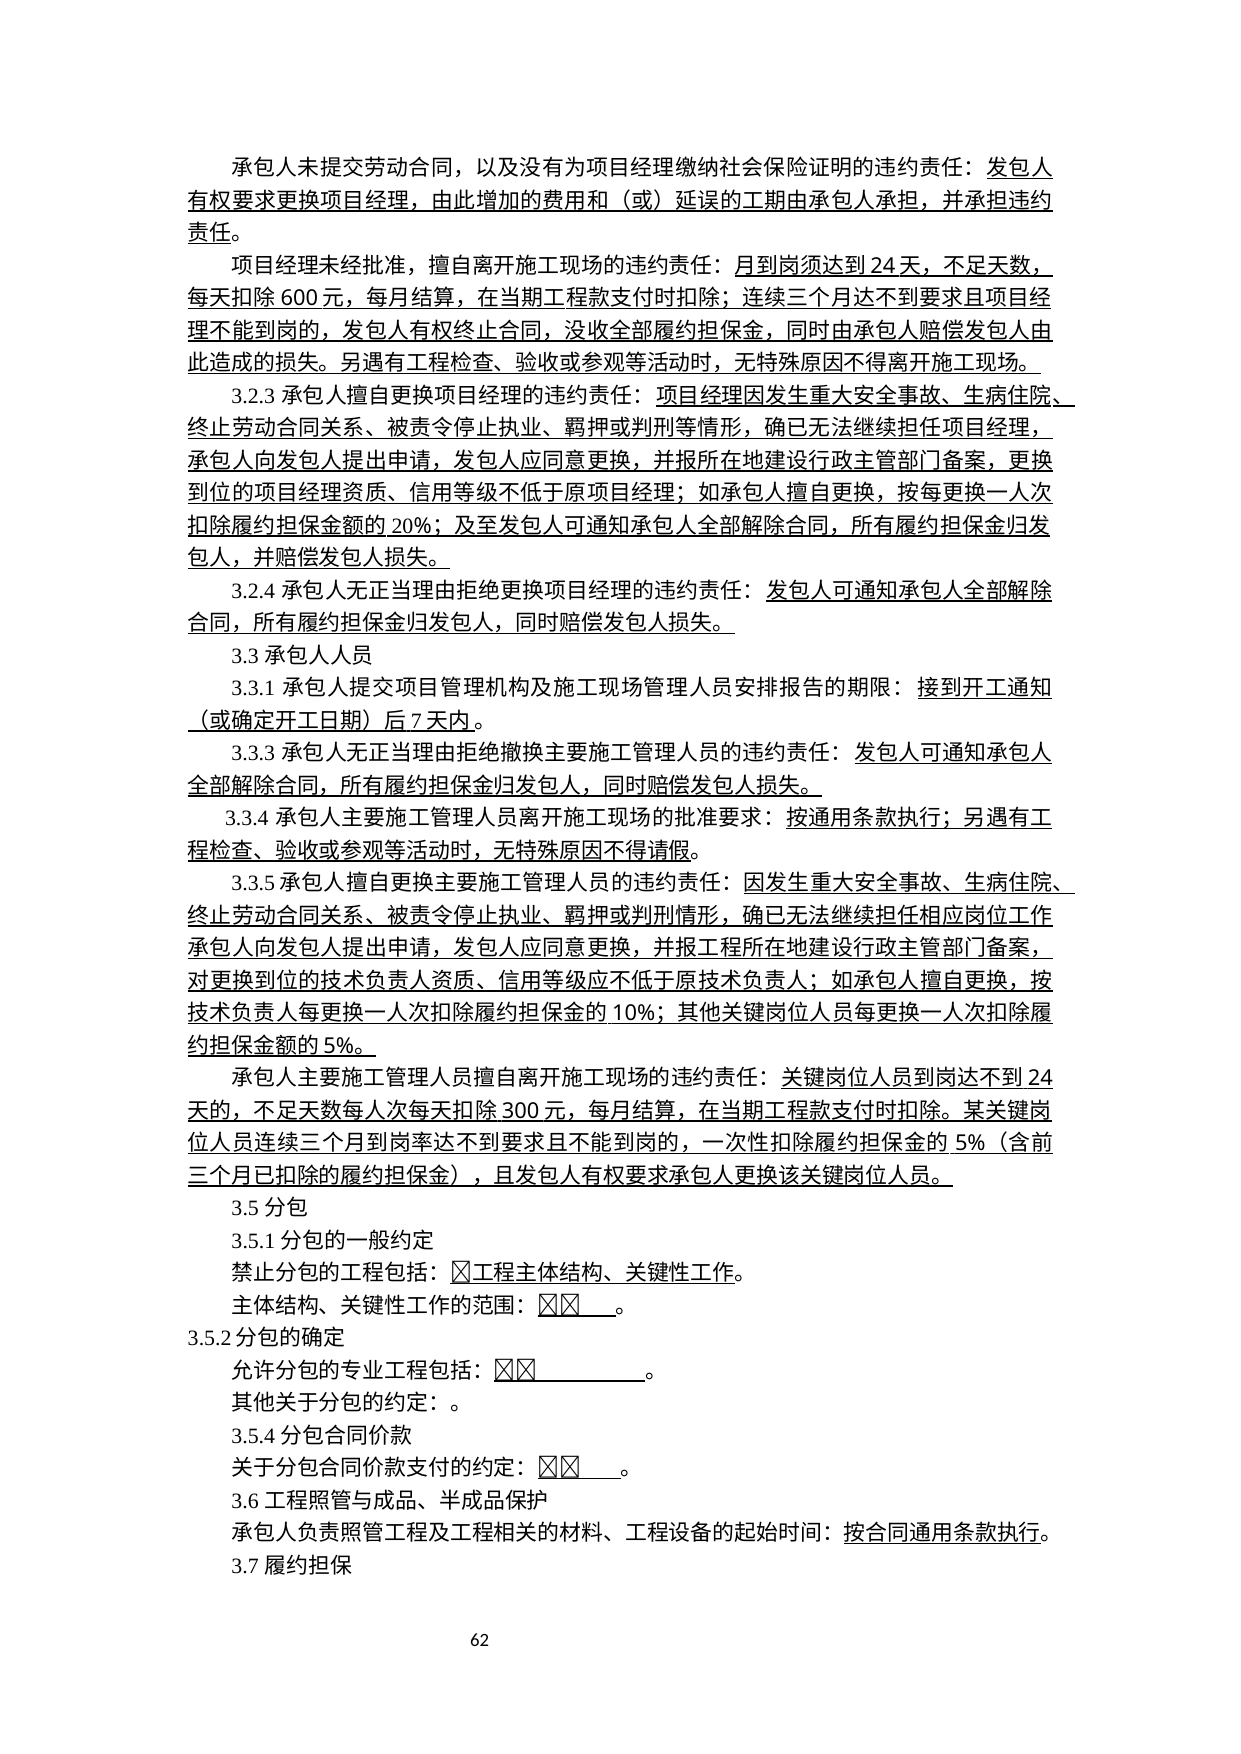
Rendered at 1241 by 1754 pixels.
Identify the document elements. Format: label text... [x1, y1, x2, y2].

text 3.5.2分包的确定 [187, 1320, 1053, 1352]
text 3.3.5承包人擅自更换主要施工管理人员的违约责任：因发生重大安全事故、生病住院、终止劳动合同关系、被责令停止执业、羁押或判刑情形，确已无法继续担任相应岗位工作，承包人向发包人提出申请，发包人应同意更换，并报工程所在地建设行政主管部门备案，对更换到位的技术负责人资质、信用等级应不低于原技术负责人；如承包人擅自更换，按技术负责人每更换一人次扣除履约担保金的10%；其他关键岗位人员每更换一人次扣除履约担保金额的5%。 [187, 926, 1053, 958]
text 3.3 承包人人员 [187, 637, 1053, 670]
text 3.2.3 承包人擅自更换项目经理的违约责任：项目经理因发生重大安全事故、生病住院、终止劳动合同关系、被责令停止执业、羁押或判刑等情形，确已无法继续担任项目经理，承包人向发包人提出申请，发包人应同意更换，并报所在地建设行政主管部门备案，更换到位的项目经理资质、信用等级不低于原项目经理；如承包人擅自更换，按每更换一人次扣除履约担保金额的20%；及至发包人可通知承包人全部解除合同，所有履约担保金归发包人，并赔偿发包人损失。 [187, 471, 1053, 503]
text 3.2.3 承包人擅自更换项目经理的违约责任：项目经理因发生重大安全事故、生病住院、终止劳动合同关系、被责令停止执业、羁押或判刑等情形，确已无法继续担任项目经理，承包人向发包人提出申请，发包人应同意更换，并报所在地建设行政主管部门备案，更换到位的项目经理资质、信用等级不低于原项目经理；如承包人擅自更换，按每更换一人次扣除履约担保金额的20%；及至发包人可通知承包人全部解除合同，所有履约担保金归发包人，并赔偿发包人损失。 [187, 504, 1053, 572]
text 允许分包的专业工程包括： 。 [187, 1352, 1053, 1385]
text 项目经理未经批准，擅自离开施工现场的违约责任：月到岗须达到24天，不足天数，每天扣除600元，每月结算，在当期工程款支付时扣除；连续三个月达不到要求且项目经理不能到岗的，发包人有权终止合同，没收全部履约担保金，同时由承包人赔偿发包人由此造成的损失。另遇有工程检查、验收或参观等活动时，无特殊原因不得离开施工现场。 [187, 341, 1053, 377]
text 3.2.3 承包人擅自更换项目经理的违约责任：项目经理因发生重大安全事故、生病住院、终止劳动合同关系、被责令停止执业、羁押或判刑等情形，确已无法继续担任项目经理，承包人向发包人提出申请，发包人应同意更换，并报所在地建设行政主管部门备案，更换到位的项目经理资质、信用等级不低于原项目经理；如承包人擅自更换，按每更换一人次扣除履约担保金额的20%；及至发包人可通知承包人全部解除合同，所有履约担保金归发包人，并赔偿发包人损失。 [187, 439, 1053, 470]
text 关于分包合同价款支付的约定： 。 [187, 1450, 1053, 1482]
text 3.3.5承包人擅自更换主要施工管理人员的违约责任：因发生重大安全事故、生病住院、终止劳动合同关系、被责令停止执业、羁押或判刑情形，确已无法继续担任相应岗位工作，承包人向发包人提出申请，发包人应同意更换，并报工程所在地建设行政主管部门备案，对更换到位的技术负责人资质、信用等级应不低于原技术负责人；如承包人擅自更换，按技术负责人每更换一人次扣除履约担保金的10%；其他关键岗位人员每更换一人次扣除履约担保金额的5%。 [187, 1024, 1053, 1060]
text 3.3.5承包人擅自更换主要施工管理人员的违约责任：因发生重大安全事故、生病住院、终止劳动合同关系、被责令停止执业、羁押或判刑情形，确已无法继续担任相应岗位工作，承包人向发包人提出申请，发包人应同意更换，并报工程所在地建设行政主管部门备案，对更换到位的技术负责人资质、信用等级应不低于原技术负责人；如承包人擅自更换，按技术负责人每更换一人次扣除履约担保金的10%；其他关键岗位人员每更换一人次扣除履约担保金额的5%。 [187, 991, 1053, 1023]
text 3.3.3 承包人无正当理由拒绝撤换主要施工管理人员的违约责任：发包人可通知承包人全部解除合同，所有履约担保金归发包人，同时赔偿发包人损失。 [187, 735, 1053, 800]
text 3.5 分包 [187, 1190, 1053, 1222]
text 承包人未提交劳动合同，以及没有为项目经理缴纳社会保险证明的违约责任：发包人有权要求更换项目经理，由此增加的费用和（或）延误的工期由承包人承担，并承担违约责任。 [187, 150, 1053, 210]
text 3.3.1 承包人提交项目管理机构及施工现场管理人员安排报告的期限：接到开工通知（或确定开工日期）后7天内 。 [187, 670, 1053, 735]
text 承包人主要施工管理人员擅自离开施工现场的违约责任：关键岗位人员到岗达不到24天的，不足天数每人次每天扣除300元，每月结算，在当期工程款支付时扣除。某关键岗位人员连续三个月到岗率达不到要求且不能到岗的，一次性扣除履约担保金的5%（含前三个月已扣除的履约担保金），且发包人有权要求承包人更换该关键岗位人员。 [187, 1060, 1053, 1190]
text 禁止分包的工程包括：工程主体结构、关键性工作。 [187, 1255, 1053, 1287]
text 主体结构、关键性工作的范围： 。 [187, 1287, 1053, 1320]
text 3.3.5承包人擅自更换主要施工管理人员的违约责任：因发生重大安全事故、生病住院、终止劳动合同关系、被责令停止执业、羁押或判刑情形，确已无法继续担任相应岗位工作，承包人向发包人提出申请，发包人应同意更换，并报工程所在地建设行政主管部门备案，对更换到位的技术负责人资质、信用等级应不低于原技术负责人；如承包人擅自更换，按技术负责人每更换一人次扣除履约担保金的10%；其他关键岗位人员每更换一人次扣除履约担保金额的5%。 [187, 865, 1053, 925]
text 3.6 工程照管与成品、半成品保护 [187, 1482, 1053, 1515]
text 承包人负责照管工程及工程相关的材料、工程设备的起始时间：按合同通用条款执行。 [187, 1515, 1053, 1547]
text 3.5.4 分包合同价款 [187, 1417, 1053, 1450]
text 3.7 履约担保 [187, 1547, 1053, 1580]
text 3.5.1 分包的一般约定 [187, 1222, 1053, 1255]
text 3.3.5承包人擅自更换主要施工管理人员的违约责任：因发生重大安全事故、生病住院、终止劳动合同关系、被责令停止执业、羁押或判刑情形，确已无法继续担任相应岗位工作，承包人向发包人提出申请，发包人应同意更换，并报工程所在地建设行政主管部门备案，对更换到位的技术负责人资质、信用等级应不低于原技术负责人；如承包人擅自更换，按技术负责人每更换一人次扣除履约担保金的10%；其他关键岗位人员每更换一人次扣除履约担保金额的5%。 [187, 959, 1053, 990]
text 3.2.4 承包人无正当理由拒绝更换项目经理的违约责任：发包人可通知承包人全部解除合同，所有履约担保金归发包人，同时赔偿发包人损失。 [187, 572, 1053, 637]
text 3.2.3 承包人擅自更换项目经理的违约责任：项目经理因发生重大安全事故、生病住院、终止劳动合同关系、被责令停止执业、羁押或判刑等情形，确已无法继续担任项目经理，承包人向发包人提出申请，发包人应同意更换，并报所在地建设行政主管部门备案，更换到位的项目经理资质、信用等级不低于原项目经理；如承包人擅自更换，按每更换一人次扣除履约担保金额的20%；及至发包人可通知承包人全部解除合同，所有履约担保金归发包人，并赔偿发包人损失。 [187, 377, 1053, 438]
text 其他关于分包的约定：。 [187, 1385, 1053, 1417]
text 承包人未提交劳动合同，以及没有为项目经理缴纳社会保险证明的违约责任：发包人有权要求更换项目经理，由此增加的费用和（或）延误的工期由承包人承担，并承担违约责任。 [187, 211, 1053, 247]
text 项目经理未经批准，擅自离开施工现场的违约责任：月到岗须达到24天，不足天数，每天扣除600元，每月结算，在当期工程款支付时扣除；连续三个月达不到要求且项目经理不能到岗的，发包人有权终止合同，没收全部履约担保金，同时由承包人赔偿发包人由此造成的损失。另遇有工程检查、验收或参观等活动时，无特殊原因不得离开施工现场。 [187, 247, 1053, 340]
text 3.3.4 承包人主要施工管理人员离开施工现场的批准要求：按通用条款执行；另遇有工程检查、验收或参观等活动时，无特殊原因不得请假。 [187, 800, 1053, 865]
